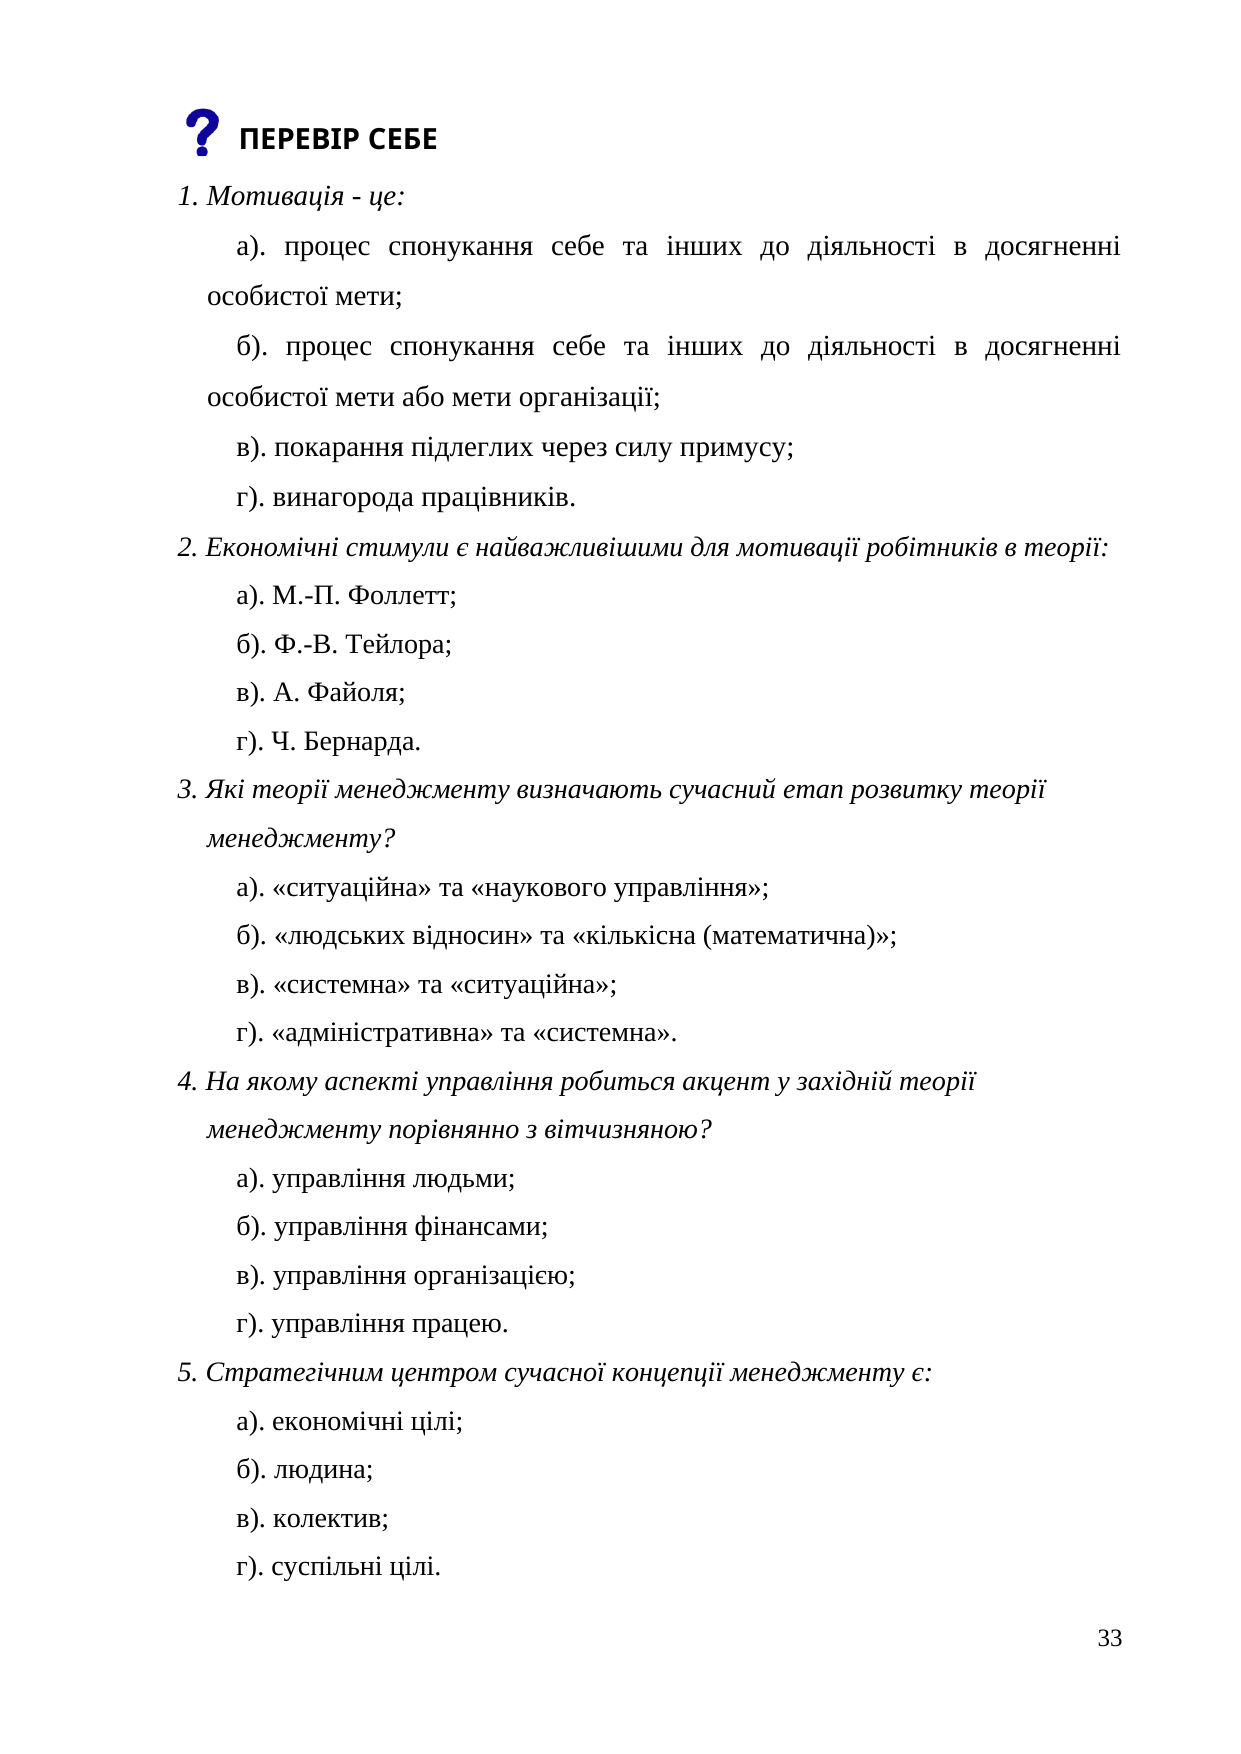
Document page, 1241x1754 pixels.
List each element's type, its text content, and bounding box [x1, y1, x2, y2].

text 1. Мотивація - це: [177, 178, 1122, 211]
text 4. На якому аспекті управління робиться акцент у західній теорії менеджменту порівнянно з вітчизняною? [177, 1064, 1122, 1145]
text б). «людських відносин» та «кількісна (математична)»; [207, 918, 1122, 951]
text г). суспільні цілі. [207, 1549, 1122, 1582]
text б). управління фінансами; [207, 1209, 1122, 1242]
text в). А. Файоля; [207, 675, 1122, 708]
text 2. Економічні стимули є найважливішими для мотивації робітників в теорії: [177, 530, 1122, 562]
text ПЕРЕВІР СЕБЕ [177, 118, 1122, 158]
text а). процес спонукання себе та інших до діяльності в досягненні особистої мети; [207, 228, 1122, 312]
text г). Ч. Бернарда. [207, 724, 1122, 756]
text в). «системна» та «ситуаційна»; [207, 967, 1122, 999]
text в). колектив; [207, 1501, 1122, 1533]
text г). винагорода працівників. [207, 479, 1122, 513]
text г). управління працею. [207, 1306, 1122, 1339]
text б). Ф.-В. Тейлора; [207, 627, 1122, 659]
text а). управління людьми; [207, 1161, 1122, 1193]
text а). М.-П. Фоллетт; [207, 578, 1122, 611]
text г). «адміністративна» та «системна». [207, 1015, 1122, 1048]
text а). «ситуаційна» та «наукового управління»; [207, 869, 1122, 902]
text б). людина; [207, 1452, 1122, 1484]
text в). покарання підлеглих через силу примусу; [207, 429, 1122, 463]
picture [182, 100, 220, 154]
text 5. Стратегічним центром сучасної концепції менеджменту є: [177, 1355, 1122, 1387]
text 3. Які теорії менеджменту визначають сучасний етап розвитку теорії менеджменту? [177, 772, 1122, 853]
text в). управління організацією; [207, 1258, 1122, 1290]
text а). економічні цілі; [207, 1403, 1122, 1436]
text б). процес спонукання себе та інших до діяльності в досягненні особистої мети або мети організації; [207, 328, 1122, 412]
